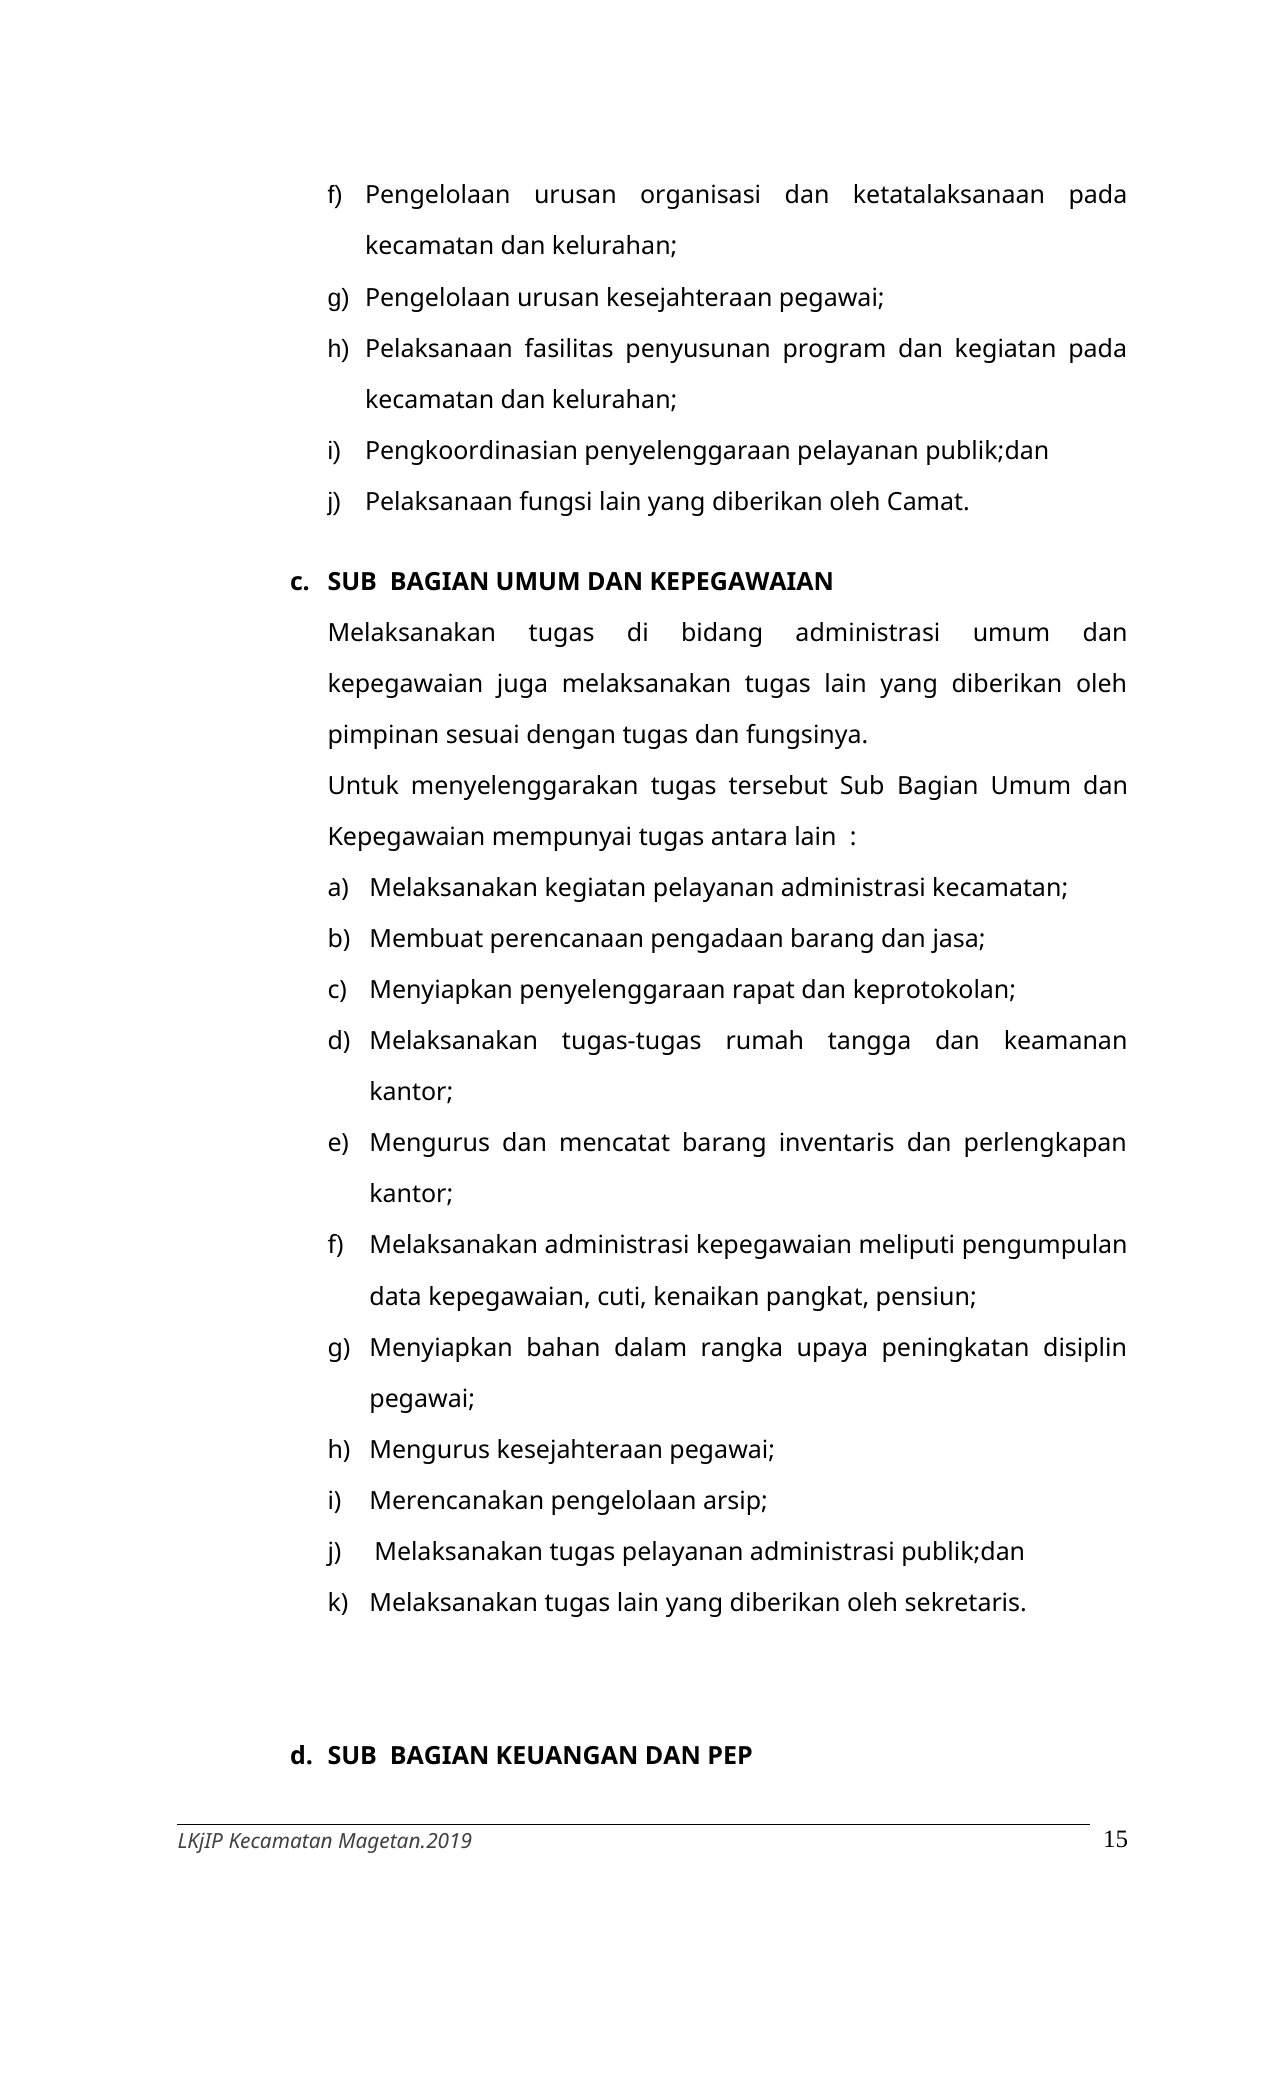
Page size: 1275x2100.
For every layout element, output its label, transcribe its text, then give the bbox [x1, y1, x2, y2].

text f) Melaksanakan administrasi kepegawaian meliputi pengumpulan data kepegawaian, cuti, kenaikan pangkat, pensiun; [327, 1227, 1128, 1312]
text g) Menyiapkan bahan dalam rangka upaya peningkatan disiplin pegawai; [327, 1329, 1128, 1414]
text i) Merencanakan pengelolaan arsip; [327, 1482, 1128, 1516]
text b) Membuat perencanaan pengadaan barang dan jasa; [327, 921, 1128, 955]
text c. SUB BAGIAN UMUM DAN KEPEGAWAIAN [246, 564, 1128, 598]
text Untuk menyelenggarakan tugas tersebut Sub Bagian Umum dan Kepegawaian mempunyai tugas antara lain : [327, 768, 1128, 853]
list Pengelolaan urusan kesejahteraan pegawai; [327, 279, 1128, 313]
text e) Mengurus dan mencatat barang inventaris dan perlengkapan kantor; [327, 1125, 1128, 1210]
list Pelaksanaan fasilitas penyusunan program dan kegiatan pada kecamatan dan kelurahan; [327, 330, 1128, 415]
text k) Melaksanakan tugas lain yang diberikan oleh sekretaris. [327, 1584, 1128, 1618]
text c) Menyiapkan penyelenggaraan rapat dan keprotokolan; [327, 972, 1128, 1006]
text Melaksanakan tugas di bidang administrasi umum dan kepegawaian juga melaksanakan tugas lain yang diberikan oleh pimpinan sesuai dengan tugas dan fungsinya. [327, 615, 1128, 751]
text d. SUB BAGIAN KEUANGAN DAN PEP [215, 1738, 1128, 1772]
list Pengelolaan urusan organisasi dan ketatalaksanaan pada kecamatan dan kelurahan; [327, 177, 1128, 262]
text h) Mengurus kesejahteraan pegawai; [327, 1431, 1128, 1465]
text a) Melaksanakan kegiatan pelayanan administrasi kecamatan; [327, 870, 1128, 904]
list Pengkoordinasian penyelenggaraan pelayanan publik;dan [327, 432, 1128, 466]
text j) Melaksanakan tugas pelayanan administrasi publik;dan [327, 1533, 1128, 1567]
text d) Melaksanakan tugas-tugas rumah tangga dan keamanan kantor; [327, 1023, 1128, 1108]
list Pelaksanaan fungsi lain yang diberikan oleh Camat. [327, 483, 1128, 517]
